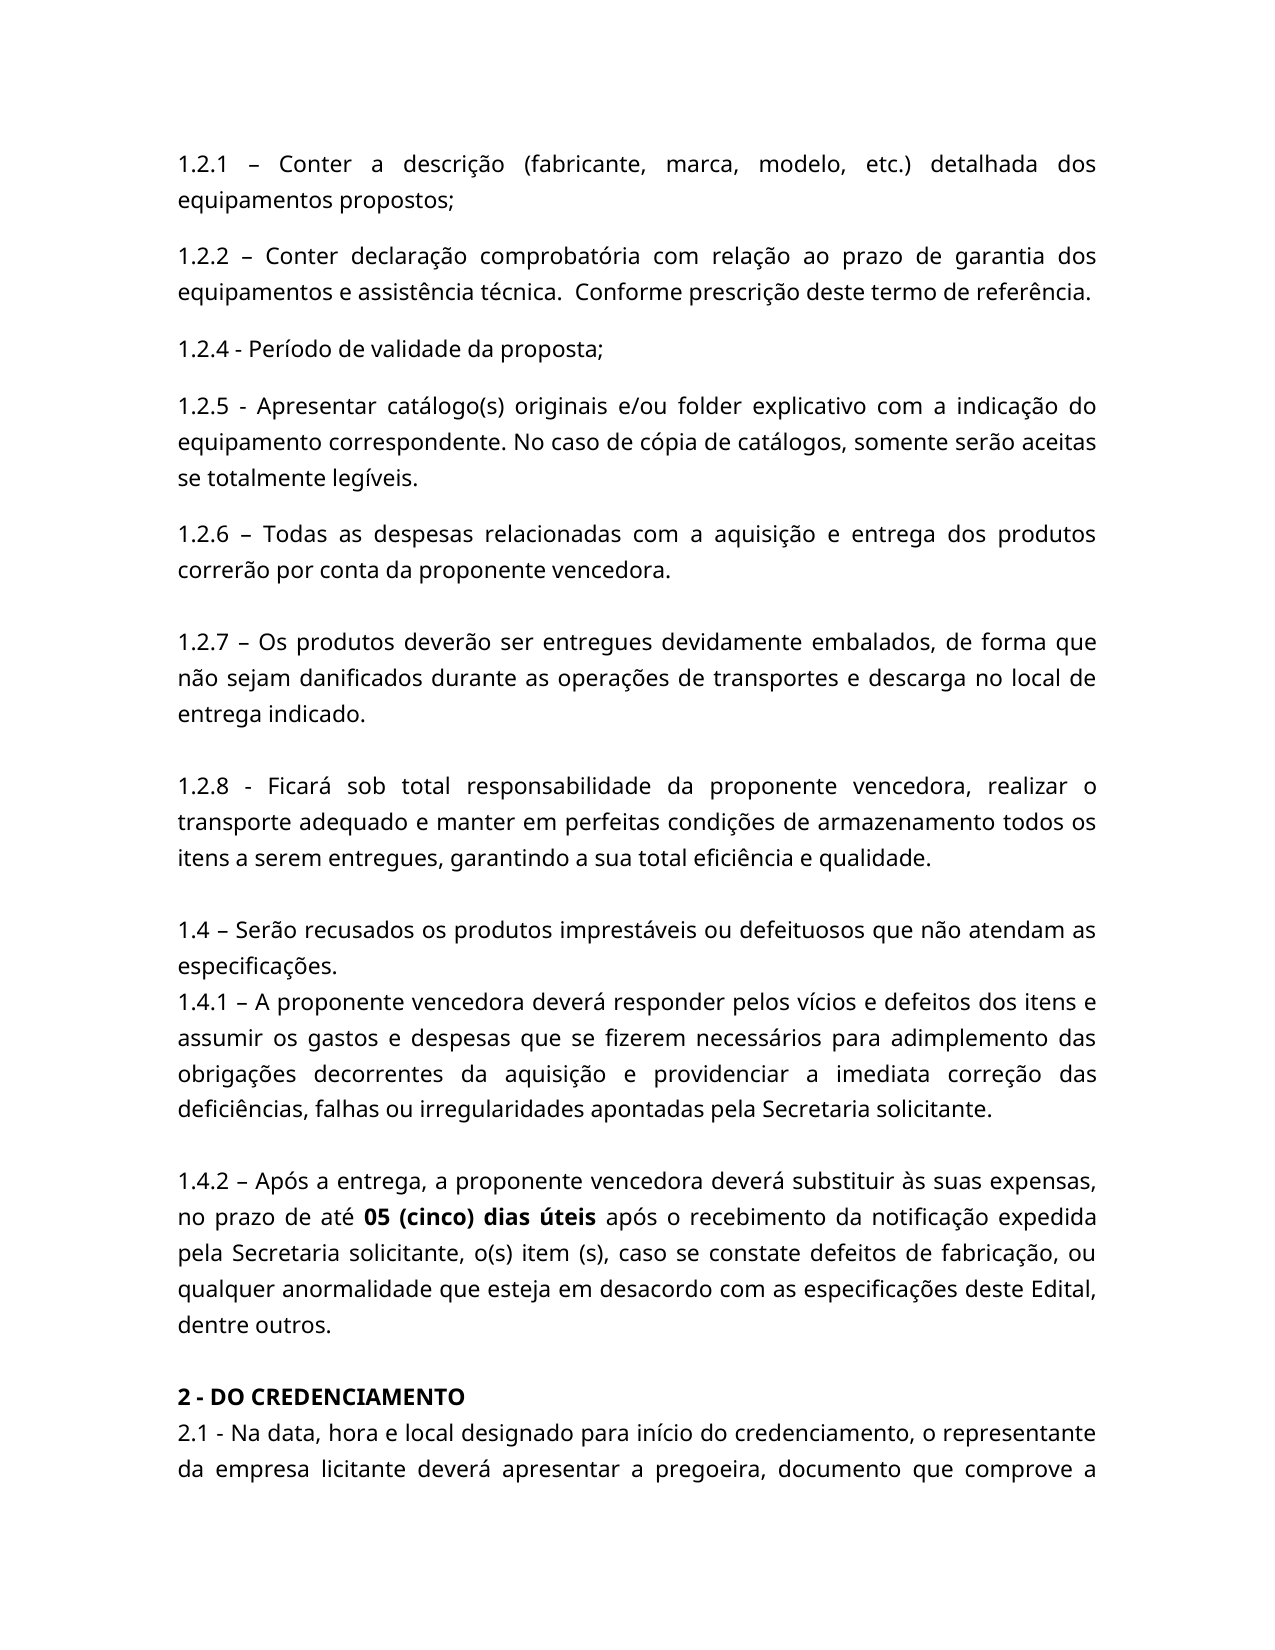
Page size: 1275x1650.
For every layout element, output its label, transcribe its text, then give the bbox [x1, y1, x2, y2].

text 1.2.7 – Os produtos deverão ser entregues devidamente embalados, de forma que não sejam danificados durante as operações de transportes e descarga no local de entrega indicado. [177, 626, 1098, 729]
text 2 - DO CREDENCIAMENTO [177, 1381, 1098, 1412]
text 1.2.8 - Ficará sob total responsabilidade da proponente vencedora, realizar o transporte adequado e manter em perfeitas condições de armazenamento todos os itens a serem entregues, garantindo a sua total eficiência e qualidade. [177, 770, 1098, 873]
text 1.4.1 – A proponente vencedora deverá responder pelos vícios e defeitos dos itens e assumir os gastos e despesas que se fizerem necessários para adimplemento das obrigações decorrentes da aquisição e providenciar a imediata correção das deficiências, falhas ou irregularidades apontadas pela Secretaria solicitante. [177, 986, 1098, 1125]
text 1.2.2 – Conter declaração comprobatória com relação ao prazo de garantia dos equipamentos e assistência técnica. Conforme prescrição deste termo de referência. [177, 240, 1098, 307]
text 1.2.1 – Conter a descrição (fabricante, marca, modelo, etc.) detalhada dos equipamentos propostos; [177, 148, 1098, 215]
text 1.2.4 - Período de validade da proposta; [177, 333, 1098, 364]
text 1.2.6 – Todas as despesas relacionadas com a aquisição e entrega dos produtos correrão por conta da proponente vencedora. [177, 518, 1098, 586]
text 1.4.2 – Após a entrega, a proponente vencedora deverá substituir às suas expensas, no prazo de até 05 (cinco) dias úteis após o recebimento da notificação expedida pela Secretaria solicitante, o(s) item (s), caso se constate defeitos de fabricação, ou qualquer anormalidade que esteja em desacordo com as especificações deste Edital, dentre outros. [177, 1165, 1098, 1340]
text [177, 1417, 1098, 1484]
text 1.2.5 - Apresentar catálogo(s) originais e/ou folder explicativo com a indicação do equipamento correspondente. No caso de cópia de catálogos, somente serão aceitas se totalmente legíveis. [177, 390, 1098, 493]
text 1.4 – Serão recusados os produtos imprestáveis ou defeituosos que não atendam as especificações. [177, 914, 1098, 981]
